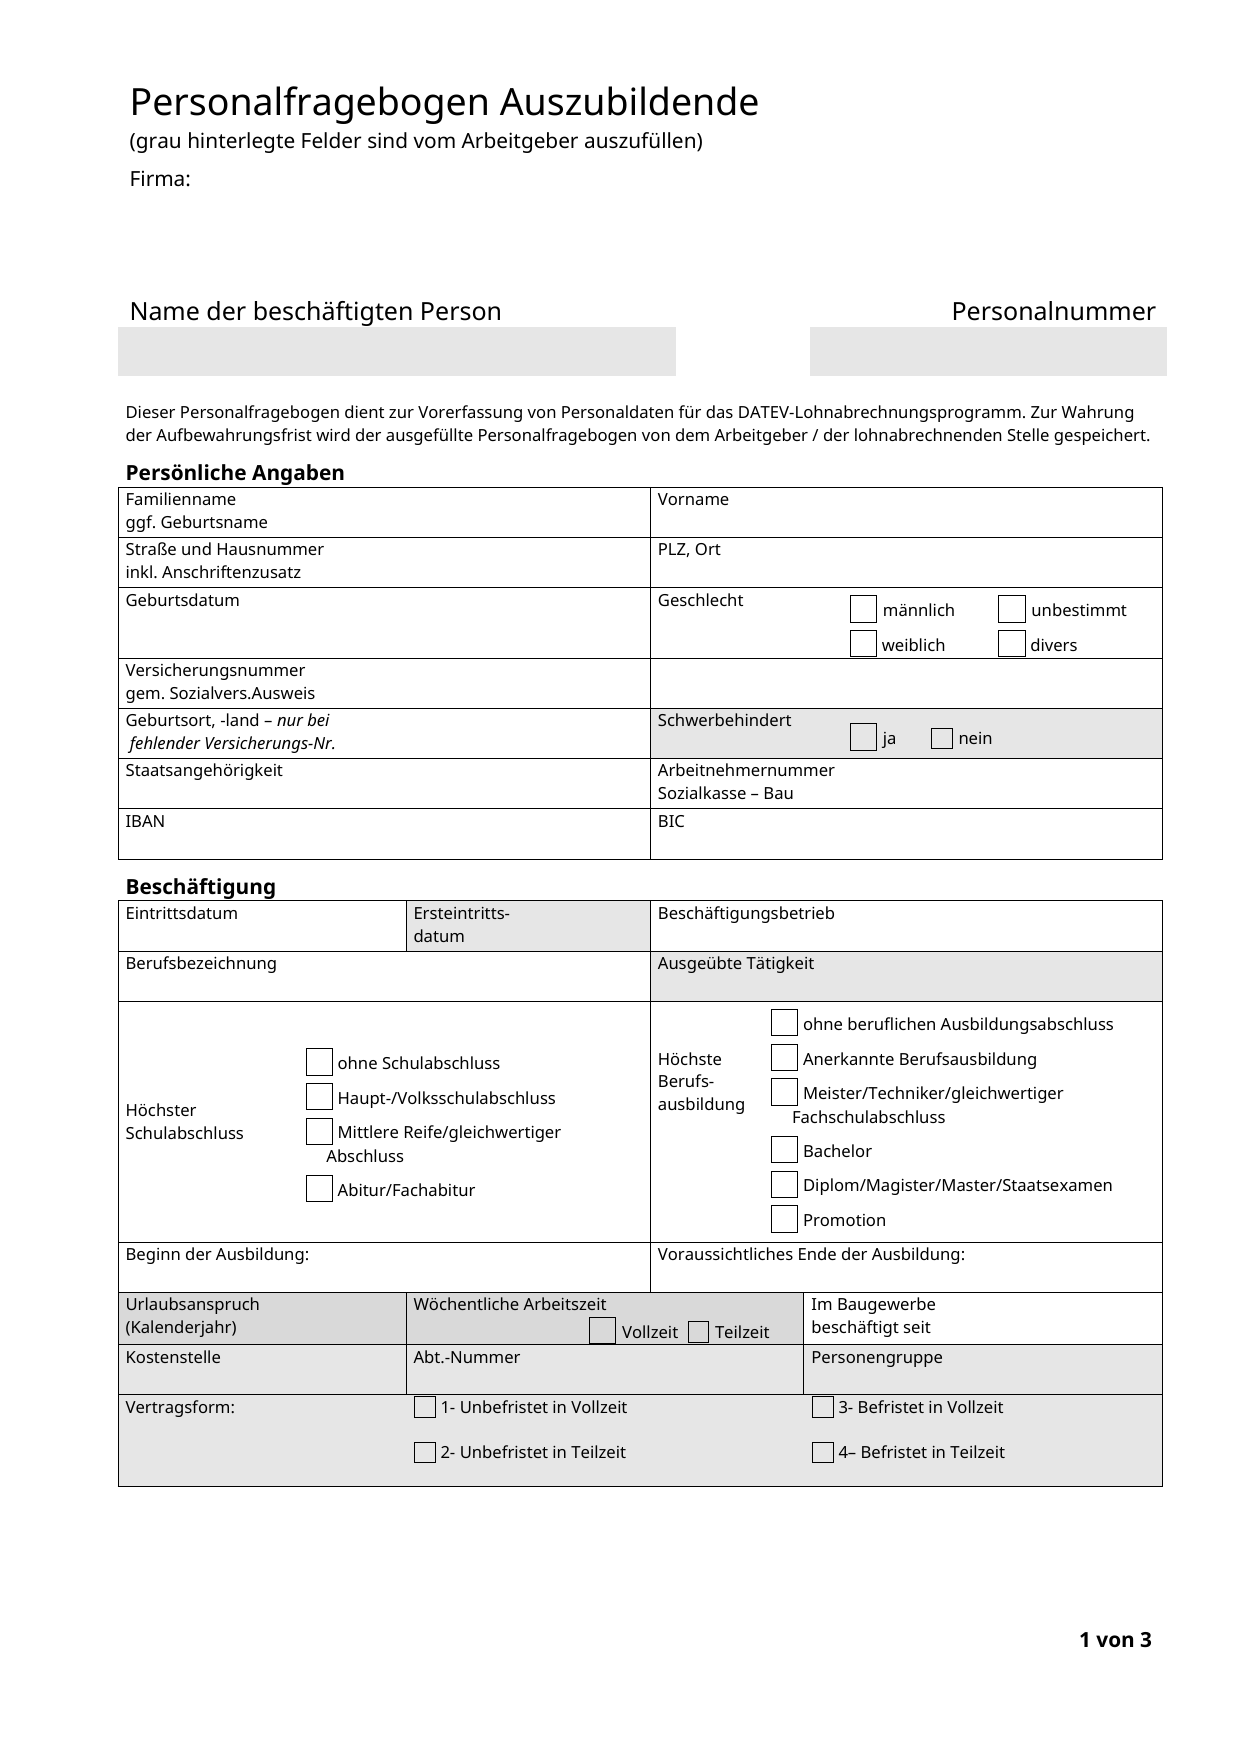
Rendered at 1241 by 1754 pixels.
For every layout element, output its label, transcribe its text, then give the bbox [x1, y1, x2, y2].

table_cell Vorname [651, 488, 1162, 537]
table_cell Persönliche Angaben [118, 446, 1163, 487]
table_cell IBAN [119, 809, 650, 858]
table_cell Höchster Schulabschluss [119, 1002, 272, 1242]
table_cell Beschäftigungsbetrieb [651, 901, 1162, 951]
table_header Dieser Personalfragebogen dient zur Vorerfassung von Personaldaten für das DATEV-Lohnabrechnungsprogramm. Zur Wahrung der Aufbewahrungsfrist wird der ausgefüllte Personalfragebogen von dem Arbeitgeber / der lohnabrechnenden Stelle gespeichert. [118, 400, 1163, 446]
table_cell Ausgeübte Tätigkeit [651, 952, 1162, 1001]
table_cell Kostenstelle [119, 1345, 406, 1394]
table_cell ja nein [842, 709, 1162, 758]
table_cell Im Baugewerbe beschäftigt seit [804, 1293, 1162, 1344]
table_cell Höchste Berufs-ausbildung [651, 1002, 763, 1242]
table_cell Wöchentliche Arbeitszeit Vollzeit Teilzeit [407, 1293, 803, 1344]
table_cell Familienname ggf. Geburtsname [119, 488, 650, 537]
table_cell Ersteintritts- datum [407, 901, 650, 951]
table_cell Beginn der Ausbildung: [119, 1243, 650, 1292]
table_cell 1- Unbefristet in Vollzeit 2- Unbefristet in Teilzeit [406, 1395, 804, 1486]
table_cell unbestimmt divers [990, 588, 1162, 658]
table_cell Geburtsdatum [119, 588, 650, 658]
table_cell Vertragsform: [119, 1395, 406, 1486]
table_cell Schwerbehindert [651, 709, 842, 758]
table_cell [651, 659, 1162, 708]
table_cell Geburtsort, -land – nur bei fehlender Versicherungs-Nr. [119, 709, 650, 758]
table_cell Beschäftigung [118, 860, 1163, 900]
table_cell PLZ, Ort [651, 538, 1162, 587]
table_cell ohne Schulabschluss Haupt-/Volksschulabschluss Mittlere Reife/gleichwertiger Abschluss Abitur/Fachabitur [273, 1002, 650, 1242]
table_cell Abt.-Nummer [407, 1345, 803, 1394]
table_cell 3- Befristet in Vollzeit 4– Befristet in Teilzeit [804, 1395, 1162, 1486]
table_cell Urlaubsanspruch (Kalenderjahr) [119, 1293, 406, 1344]
table_cell Personengruppe [804, 1345, 1162, 1394]
table_cell Straße und Hausnummer inkl. Anschriftenzusatz [119, 538, 650, 587]
table_cell Arbeitnehmernummer Sozialkasse – Bau [651, 759, 1162, 808]
table_cell Eintrittsdatum [119, 901, 406, 951]
table_cell Geschlecht [651, 588, 842, 658]
table_cell ohne beruflichen Ausbildungsabschluss Anerkannte Berufsausbildung Meister/Techniker/gleichwertiger Fachschulabschluss Bachelor Diplom/Magister/Master/Staatsexamen Promotion [763, 1002, 1162, 1242]
table_cell Berufsbezeichnung [119, 952, 650, 1001]
table_cell männlich weiblich [842, 588, 990, 658]
table_cell Versicherungsnummer gem. Sozialvers.Ausweis [119, 659, 650, 708]
table_cell BIC [651, 809, 1162, 858]
table_cell Voraussichtliches Ende der Ausbildung: [651, 1243, 1162, 1292]
table_cell Staatsangehörigkeit [119, 759, 650, 808]
